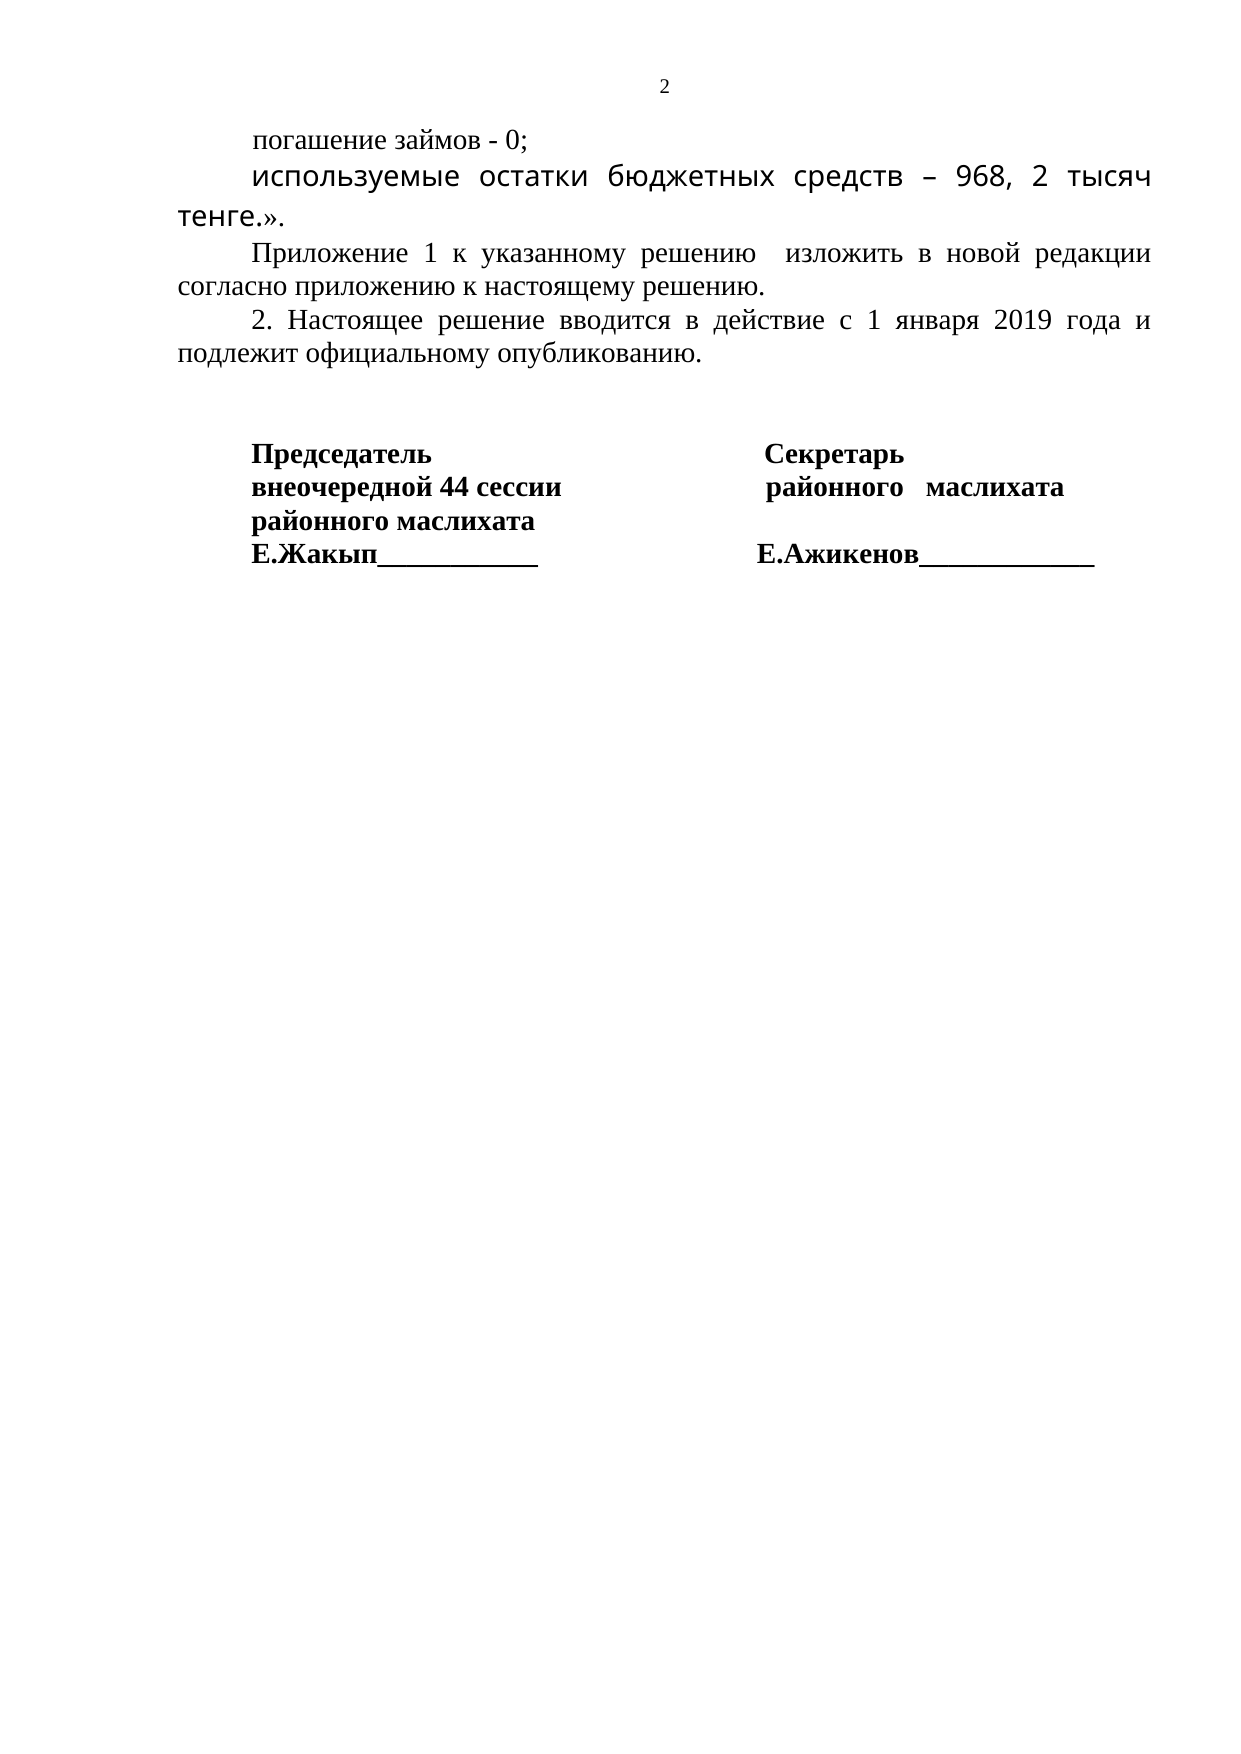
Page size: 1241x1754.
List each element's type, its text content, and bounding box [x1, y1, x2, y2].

text внеочередной 44 сессии районного маслихата [177, 469, 1152, 503]
text Председатель Секретарь [177, 436, 1152, 469]
text районного маслихата [177, 503, 1152, 537]
text Приложение 1 к указанному решению изложить в новой редакции согласно приложению к настоящему решению. [177, 235, 1152, 302]
text 2. Настоящее решение вводится в действие с 1 января 2019 года и подлежит официальному опубликованию. [177, 302, 1152, 369]
text используемые остатки бюджетных средств – 968, 2 тысяч тенге.». [177, 155, 1152, 235]
text Е.Жакып___________ Е.Ажикенов____________ [177, 537, 1152, 570]
text погашение займов - 0; [177, 122, 1152, 155]
